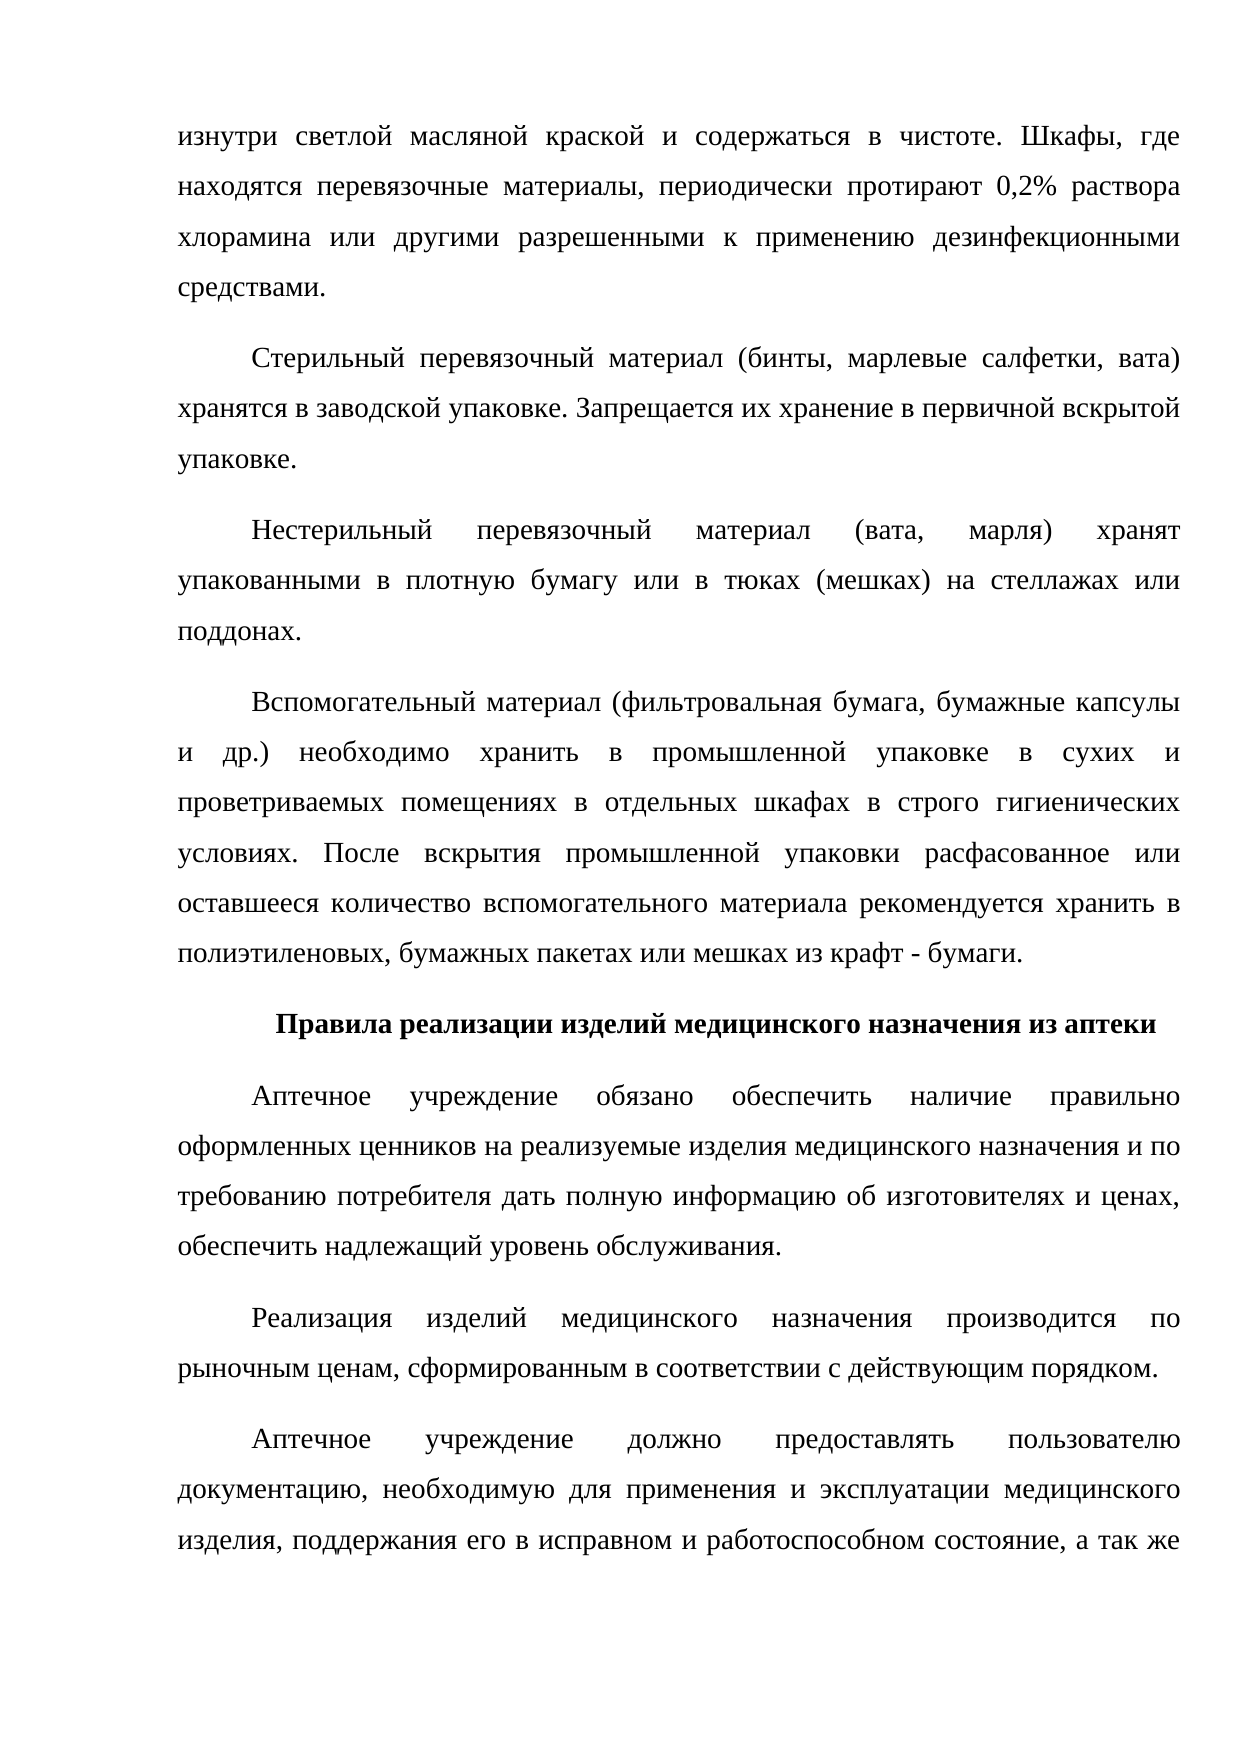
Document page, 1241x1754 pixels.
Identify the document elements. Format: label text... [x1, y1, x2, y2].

text Аптечное учреждение обязано обеспечить наличие правильно оформленных ценников на реализуемые изделия медицинского назначения и по требованию потребителя дать полную информацию об изготовителях и ценах, обеспечить надлежащий уровень обслуживания. [177, 1078, 1181, 1262]
text Вспомогательный материал (фильтровальная бумага, бумажные капсулы и др.) необходимо хранить в промышленной упаковке в сухих и проветриваемых помещениях в отдельных шкафах в строго гигиенических условиях. После вскрытия промышленной упаковки расфасованное или оставшееся количество вспомогательного материала рекомендуется хранить в полиэтиленовых, бумажных пакетах или мешках из крафт - бумаги. [177, 684, 1181, 969]
text Правила реализации изделий медицинского назначения из аптеки [177, 1006, 1181, 1040]
text Нестерильный перевязочный материал (вата, марля) хранят упакованными в плотную бумагу или в тюках (мешках) на стеллажах или поддонах. [177, 512, 1181, 646]
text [177, 1421, 1181, 1555]
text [177, 118, 1181, 303]
text Реализация изделий медицинского назначения производится по рыночным ценам, сформированным в соответствии с действующим порядком. [177, 1300, 1181, 1383]
text Стерильный перевязочный материал (бинты, марлевые салфетки, вата) хранятся в заводской упаковке. Запрещается их хранение в первичной вскрытой упаковке. [177, 340, 1181, 474]
